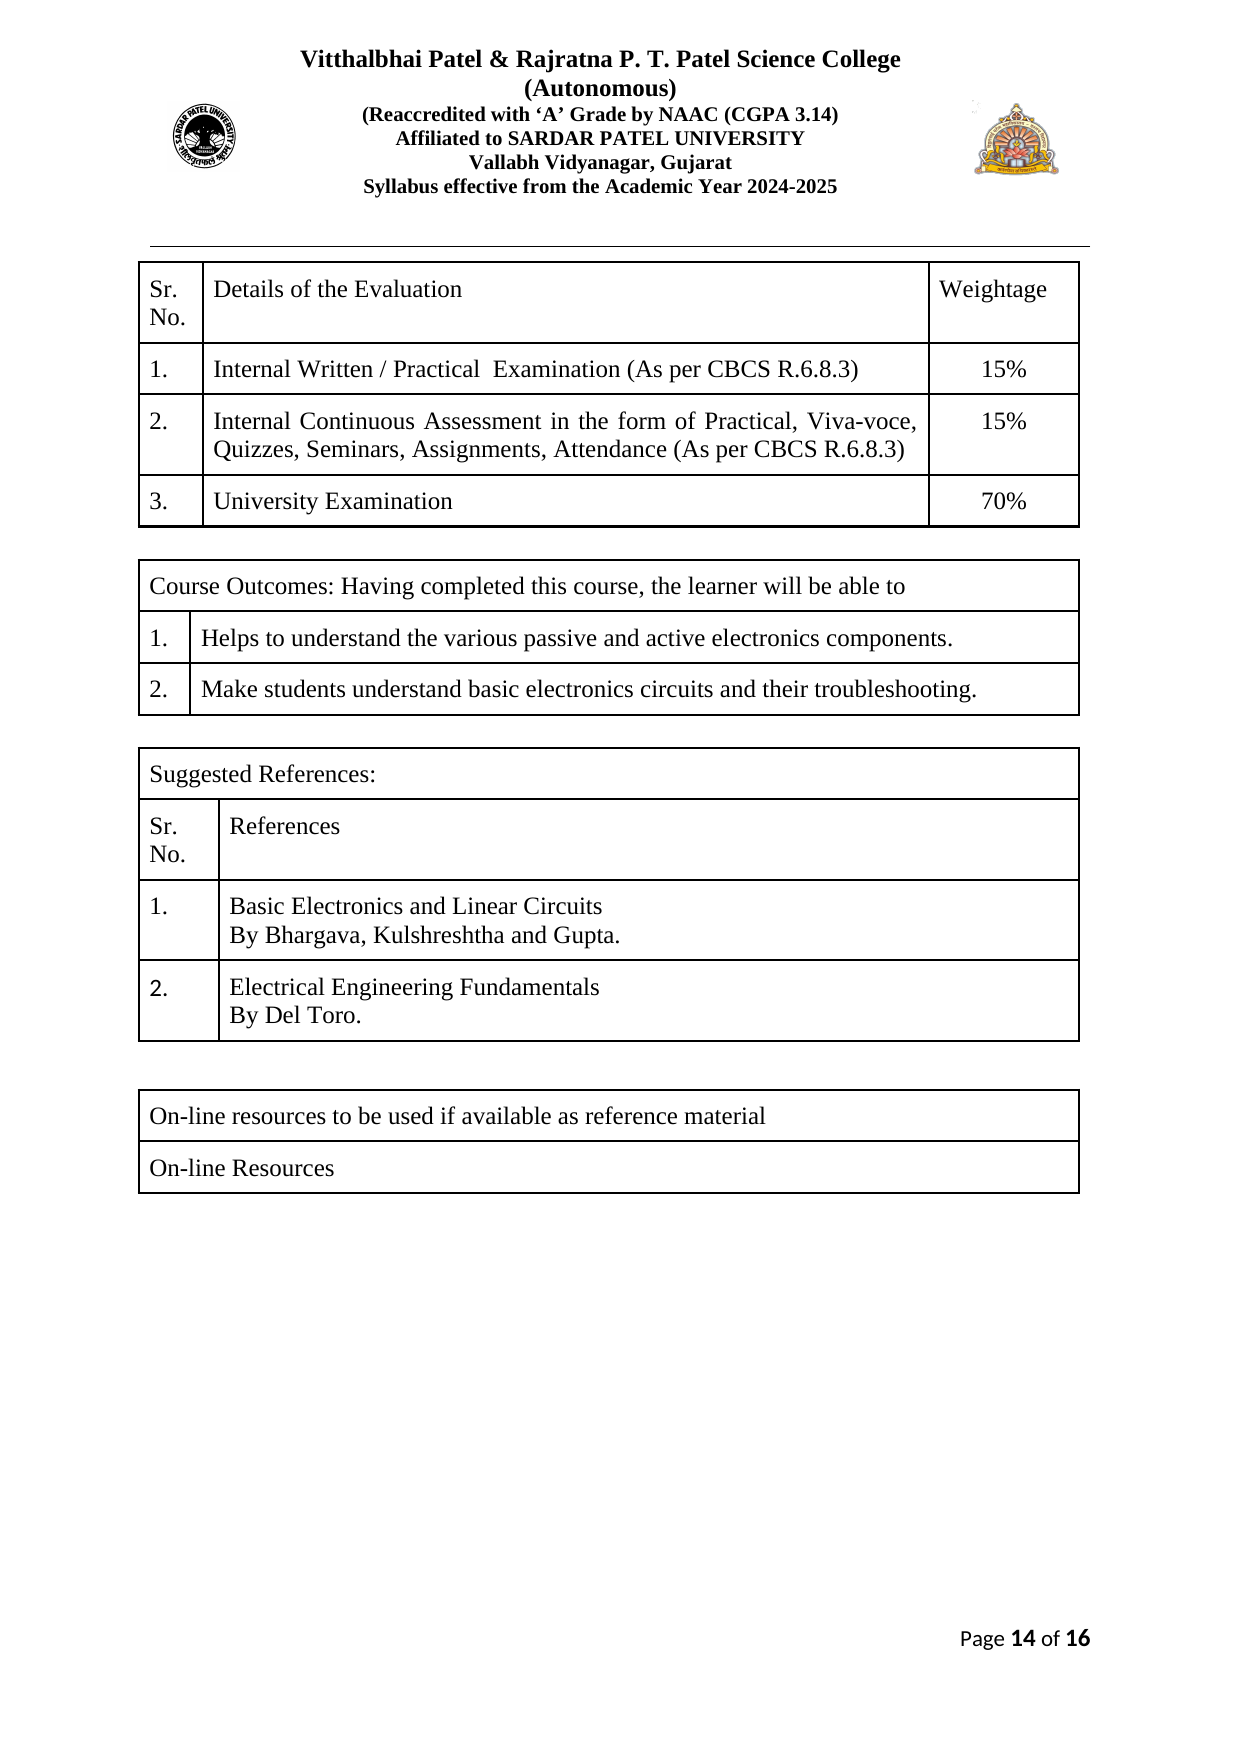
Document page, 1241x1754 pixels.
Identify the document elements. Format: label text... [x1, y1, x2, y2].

table_cell Internal Continuous Assessment in the form of Practical, Viva-voce, Quizzes, Seminars, Assignments, Attendance (As per CBCS R.6.8.3) [204, 395, 928, 474]
table_cell 1. [140, 612, 189, 662]
table_cell Helps to understand the various passive and active electronics components. [191, 612, 1078, 662]
picture [167, 101, 241, 172]
table_cell 70% [930, 476, 1078, 525]
table_cell On-line Resources [140, 1142, 1078, 1192]
table_cell References [220, 800, 1078, 879]
table_header On-line resources to be used if available as reference material [140, 1091, 1078, 1140]
table_cell Sr. No. [140, 800, 218, 879]
table_cell 1. [140, 881, 218, 959]
table_cell 3. [140, 476, 202, 525]
table_header Course Outcomes: Having completed this course, the learner will be able to [140, 561, 1078, 610]
table_cell 2. [140, 395, 202, 474]
table_cell Internal Written / Practical Examination (As per CBCS R.6.8.3) [204, 344, 928, 393]
table_cell Details of the Evaluation [204, 263, 928, 342]
table_cell 15% [930, 395, 1078, 474]
table_cell Basic Electronics and Linear Circuits By Bhargava, Kulshreshtha and Gupta. [220, 881, 1078, 959]
picture [972, 100, 1062, 176]
table_cell Weightage [930, 263, 1078, 342]
table_header Suggested References: [140, 749, 1078, 798]
table_cell Make students understand basic electronics circuits and their troubleshooting. [191, 664, 1078, 713]
table_cell 15% [930, 344, 1078, 393]
table_cell Electrical Engineering Fundamentals By Del Toro. [220, 961, 1078, 1039]
table_cell University Examination [204, 476, 928, 525]
table_cell 2. [140, 664, 189, 713]
table_cell 1. [140, 344, 202, 393]
table_cell 2. [140, 961, 218, 1039]
table_cell Sr. No. [140, 263, 202, 342]
